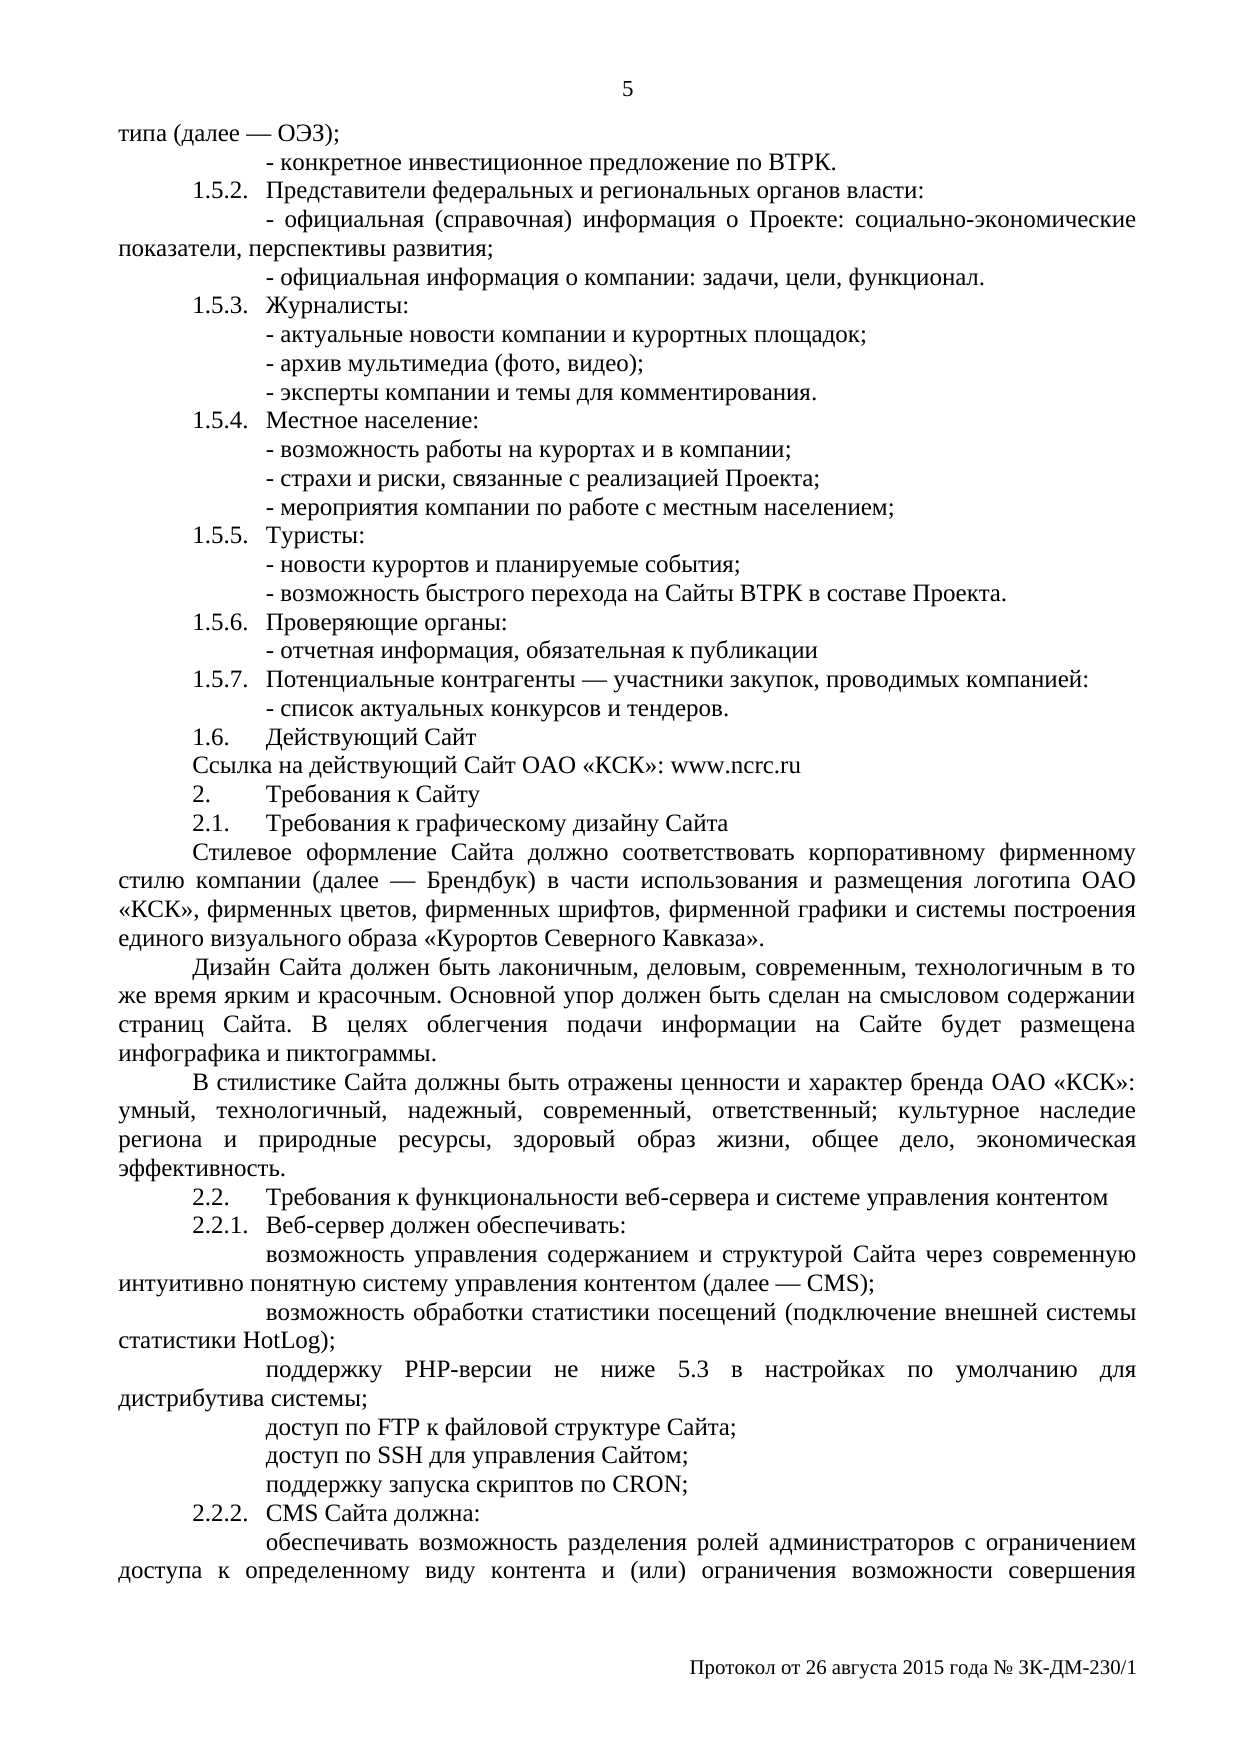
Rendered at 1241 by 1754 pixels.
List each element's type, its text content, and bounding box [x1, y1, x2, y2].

text - эксперты компании и темы для комментирования. [118, 377, 1137, 406]
text 1.5.2. Представители федеральных и региональных органов власти: [118, 176, 1137, 204]
text - отчетная информация, обязательная к публикации [118, 636, 1137, 664]
text - официальная (справочная) информация о Проекте: социально-экономические показатели, перспективы развития; [118, 204, 1137, 262]
text доступ по SSH для управления Сайтом; [118, 1441, 1137, 1469]
text 1.5.5. Туристы: [118, 521, 1137, 549]
text - возможность работы на курортах и в компании; [118, 434, 1137, 463]
text возможность обработки статистики посещений (подключение внешней системы статистики HotLog); [118, 1297, 1137, 1354]
text Стилевое оформление Сайта должно соответствовать корпоративному фирменному стилю компании (далее — Брендбук) в части использования и размещения логотипа ОАО «КСК», фирменных цветов, фирменных шрифтов, фирменной графики и системы построения единого визуального образа «Курортов Северного Кавказа». [118, 837, 1137, 952]
text - актуальные новости компании и курортных площадок; [118, 319, 1137, 348]
text 1.5.6. Проверяющие органы: [118, 607, 1137, 636]
text поддержку запуска скриптов по CRON; [118, 1469, 1137, 1498]
text 2.1. Требования к графическому дизайну Сайта [118, 808, 1137, 837]
text 2.2.1. Веб-сервер должен обеспечивать: [118, 1211, 1137, 1239]
text - новости курортов и планируемые события; [118, 549, 1137, 578]
text 1.5.3. Журналисты: [118, 291, 1137, 319]
text поддержку PHP-версии не ниже 5.3 в настройках по умолчанию для дистрибутива системы; [118, 1354, 1137, 1412]
text - конкретное инвестиционное предложение по ВТРК. [118, 147, 1137, 176]
text В стилистике Сайта должны быть отражены ценности и характер бренда ОАО «КСК»: умный, технологичный, надежный, современный, ответственный; культурное наследие региона и природные ресурсы, здоровый образ жизни, общее дело, экономическая эффективность. [118, 1067, 1137, 1182]
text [118, 118, 1137, 147]
text 1.5.4. Местное население: [118, 406, 1137, 434]
text 1.5.7. Потенциальные контрагенты — участники закупок, проводимых компанией: [118, 664, 1137, 693]
text - страхи и риски, связанные с реализацией Проекта; [118, 463, 1137, 492]
text доступ по FTP к файловой структуре Сайта; [118, 1412, 1137, 1441]
text 1.6. Действующий Сайт [118, 722, 1137, 751]
text 2.2. Требования к функциональности веб-сервера и системе управления контентом [118, 1182, 1137, 1211]
text Ссылка на действующий Сайт ОАО «КСК»: www.ncrc.ru [118, 751, 1137, 779]
text - список актуальных конкурсов и тендеров. [118, 693, 1137, 722]
text Дизайн Сайта должен быть лаконичным, деловым, современным, технологичным в то же время ярким и красочным. Основной упор должен быть сделан на смысловом содержании страниц Сайта. В целях облегчения подачи информации на Сайте будет размещена инфографика и пиктограммы. [118, 952, 1137, 1067]
text возможность управления содержанием и структурой Сайта через современную интуитивно понятную систему управления контентом (далее — CMS); [118, 1239, 1137, 1297]
text - архив мультимедиа (фото, видео); [118, 348, 1137, 377]
text 2. Требования к Сайту [118, 779, 1137, 808]
text - официальная информация о компании: задачи, цели, функционал. [118, 262, 1137, 291]
text 2.2.2. CMS Сайта должна: [118, 1498, 1137, 1527]
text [118, 1527, 1137, 1584]
text - возможность быстрого перехода на Сайты ВТРК в составе Проекта. [118, 578, 1137, 607]
text - мероприятия компании по работе с местным населением; [118, 492, 1137, 521]
